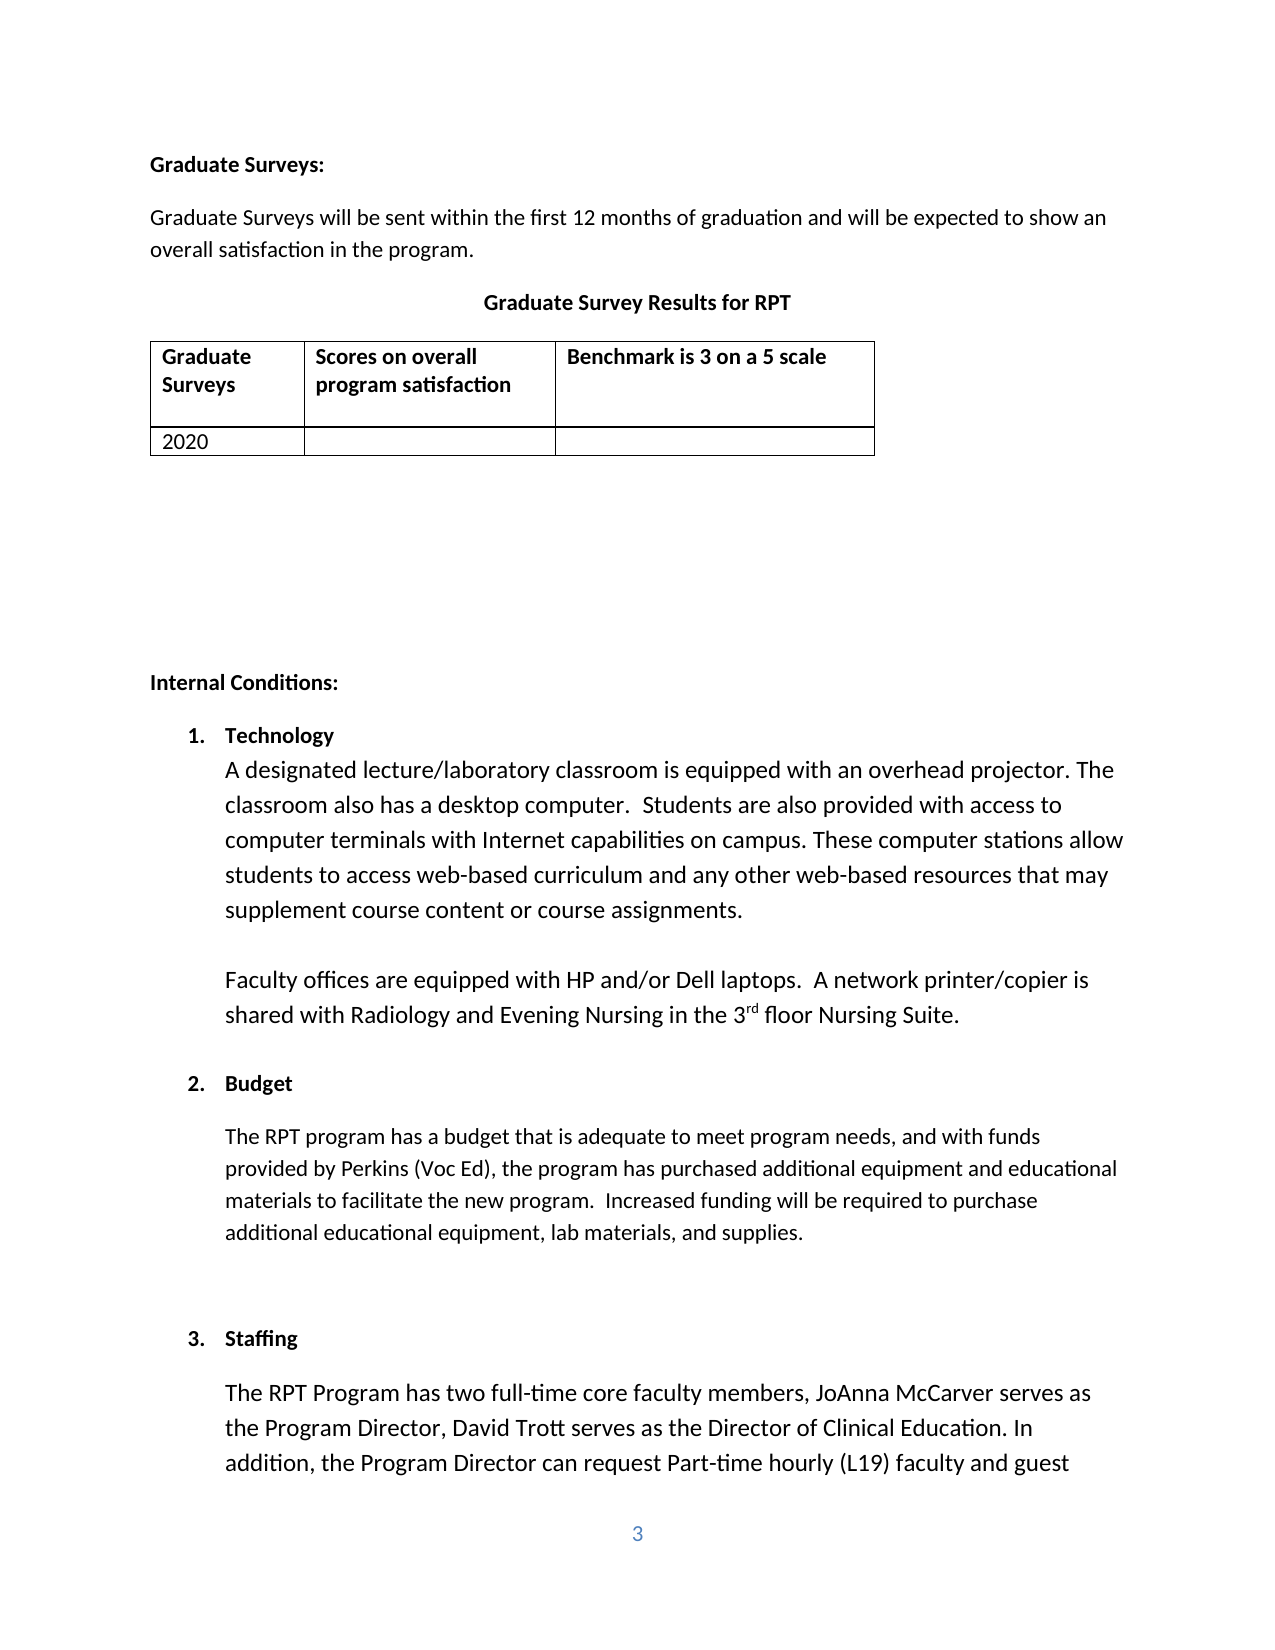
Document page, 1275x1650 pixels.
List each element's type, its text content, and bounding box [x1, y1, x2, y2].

text Graduate Surveys will be sent within the first 12 months of graduation and will be expected to show an overall satisfaction in the program. [150, 203, 1125, 263]
table_header Benchmark is 3 on a 5 scale [556, 342, 874, 426]
table_cell 2020 [151, 428, 304, 455]
table_header Graduate Surveys [151, 342, 304, 426]
text Internal Conditions: [150, 668, 1125, 697]
text The RPT program has a budget that is adequate to meet program needs, and with funds provided by Perkins (Voc Ed), the program has purchased additional equipment and educational materials to facilitate the new program. Increased funding will be required to purchase additional educational equipment, lab materials, and supplies. [225, 1122, 1125, 1246]
table_cell [556, 428, 874, 455]
list Technology [187, 722, 1125, 749]
text Graduate Survey Results for RPT [150, 288, 1125, 316]
list Faculty offices are equipped with HP and/or Dell laptops. A network printer/copier is shared with Radiology and Evening Nursing in the 3rd floor Nursing Suite. [225, 964, 1125, 1029]
list Budget [187, 1069, 1125, 1097]
table_header Scores on overall program satisfaction [305, 342, 555, 426]
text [225, 1377, 1125, 1478]
list A designated lecture/laboratory classroom is equipped with an overhead projector. The classroom also has a desktop computer. Students are also provided with access to computer terminals with Internet capabilities on campus. These computer stations allow students to access web-based curriculum and any other web-based resources that may supplement course content or course assignments. [225, 754, 1125, 924]
list Staffing [187, 1324, 1125, 1352]
text Graduate Surveys: [150, 150, 1125, 178]
table_cell [305, 428, 555, 455]
